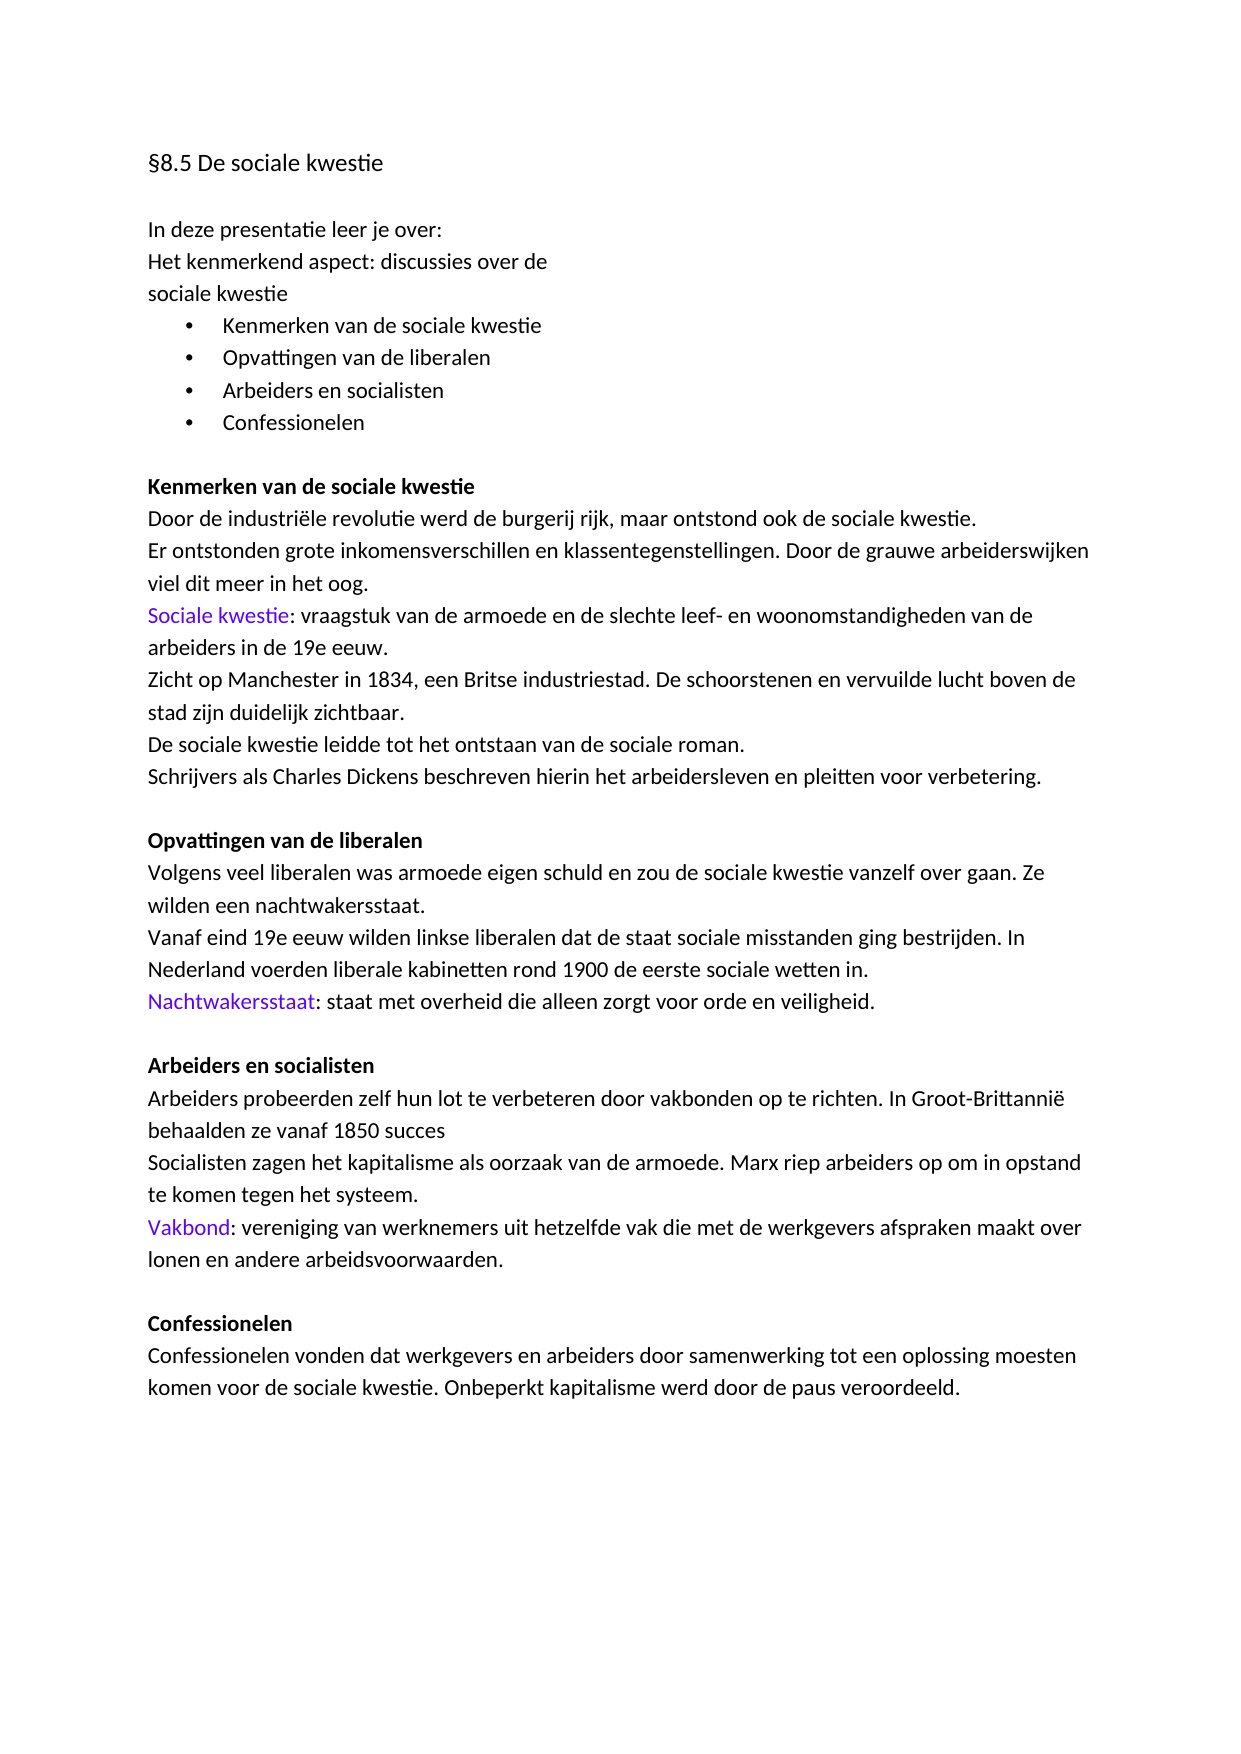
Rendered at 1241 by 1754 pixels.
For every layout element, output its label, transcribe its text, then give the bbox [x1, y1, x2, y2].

text Er ontstonden grote inkomensverschillen en klassentegenstellingen. Door de grauwe arbeiderswijken viel dit meer in het oog. [148, 537, 1093, 597]
text Opvattingen van de liberalen [148, 826, 1093, 854]
text Kenmerken van de sociale kwestie [148, 472, 1093, 500]
text Vakbond: vereniging van werknemers uit hetzelfde vak die met de werkgevers afspraken maakt over lonen en andere arbeidsvoorwaarden. [148, 1213, 1093, 1273]
text Arbeiders probeerden zelf hun lot te verbeteren door vakbonden op te richten. In Groot-Brittannië behaalden ze vanaf 1850 succes [148, 1084, 1093, 1144]
text Schrijvers als Charles Dickens beschreven hierin het arbeidersleven en pleitten voor verbetering. [148, 762, 1093, 790]
text Confessionelen [148, 1309, 1093, 1337]
text Zicht op Manchester in 1834, een Britse industriestad. De schoorstenen en vervuilde lucht boven de stad zijn duidelijk zichtbaar. [148, 665, 1093, 726]
text Sociale kwestie: vraagstuk van de armoede en de slechte leef- en woonomstandigheden van de arbeiders in de 19e eeuw. [148, 601, 1093, 661]
list Confessionelen [185, 408, 1093, 436]
text Door de industriële revolutie werd de burgerij rijk, maar ontstond ook de sociale kwestie. [148, 504, 1093, 532]
text Nachtwakersstaat: staat met overheid die alleen zorgt voor orde en veiligheid. [148, 987, 1093, 1015]
text De sociale kwestie leidde tot het ontstaan van de sociale roman. [148, 730, 1093, 758]
list Opvattingen van de liberalen [185, 343, 1093, 372]
text In deze presentatie leer je over: [148, 215, 1093, 243]
list Arbeiders en socialisten [185, 376, 1093, 404]
text §8.5 De sociale kwestie [148, 148, 1093, 178]
text Vanaf eind 19e eeuw wilden linkse liberalen dat de staat sociale misstanden ging bestrijden. In Nederland voerden liberale kabinetten rond 1900 de eerste sociale wetten in. [148, 923, 1093, 983]
text Het kenmerkend aspect: discussies over de [148, 247, 1093, 275]
text sociale kwestie [148, 279, 1093, 307]
list Kenmerken van de sociale kwestie [185, 311, 1093, 339]
text Arbeiders en socialisten [148, 1052, 1093, 1080]
text Confessionelen vonden dat werkgevers en arbeiders door samenwerking tot een oplossing moesten komen voor de sociale kwestie. Onbeperkt kapitalisme werd door de paus veroordeeld. [148, 1341, 1093, 1402]
text Volgens veel liberalen was armoede eigen schuld en zou de sociale kwestie vanzelf over gaan. Ze wilden een nachtwakersstaat. [148, 858, 1093, 919]
text Socialisten zagen het kapitalisme als oorzaak van de armoede. Marx riep arbeiders op om in opstand te komen tegen het systeem. [148, 1148, 1093, 1208]
